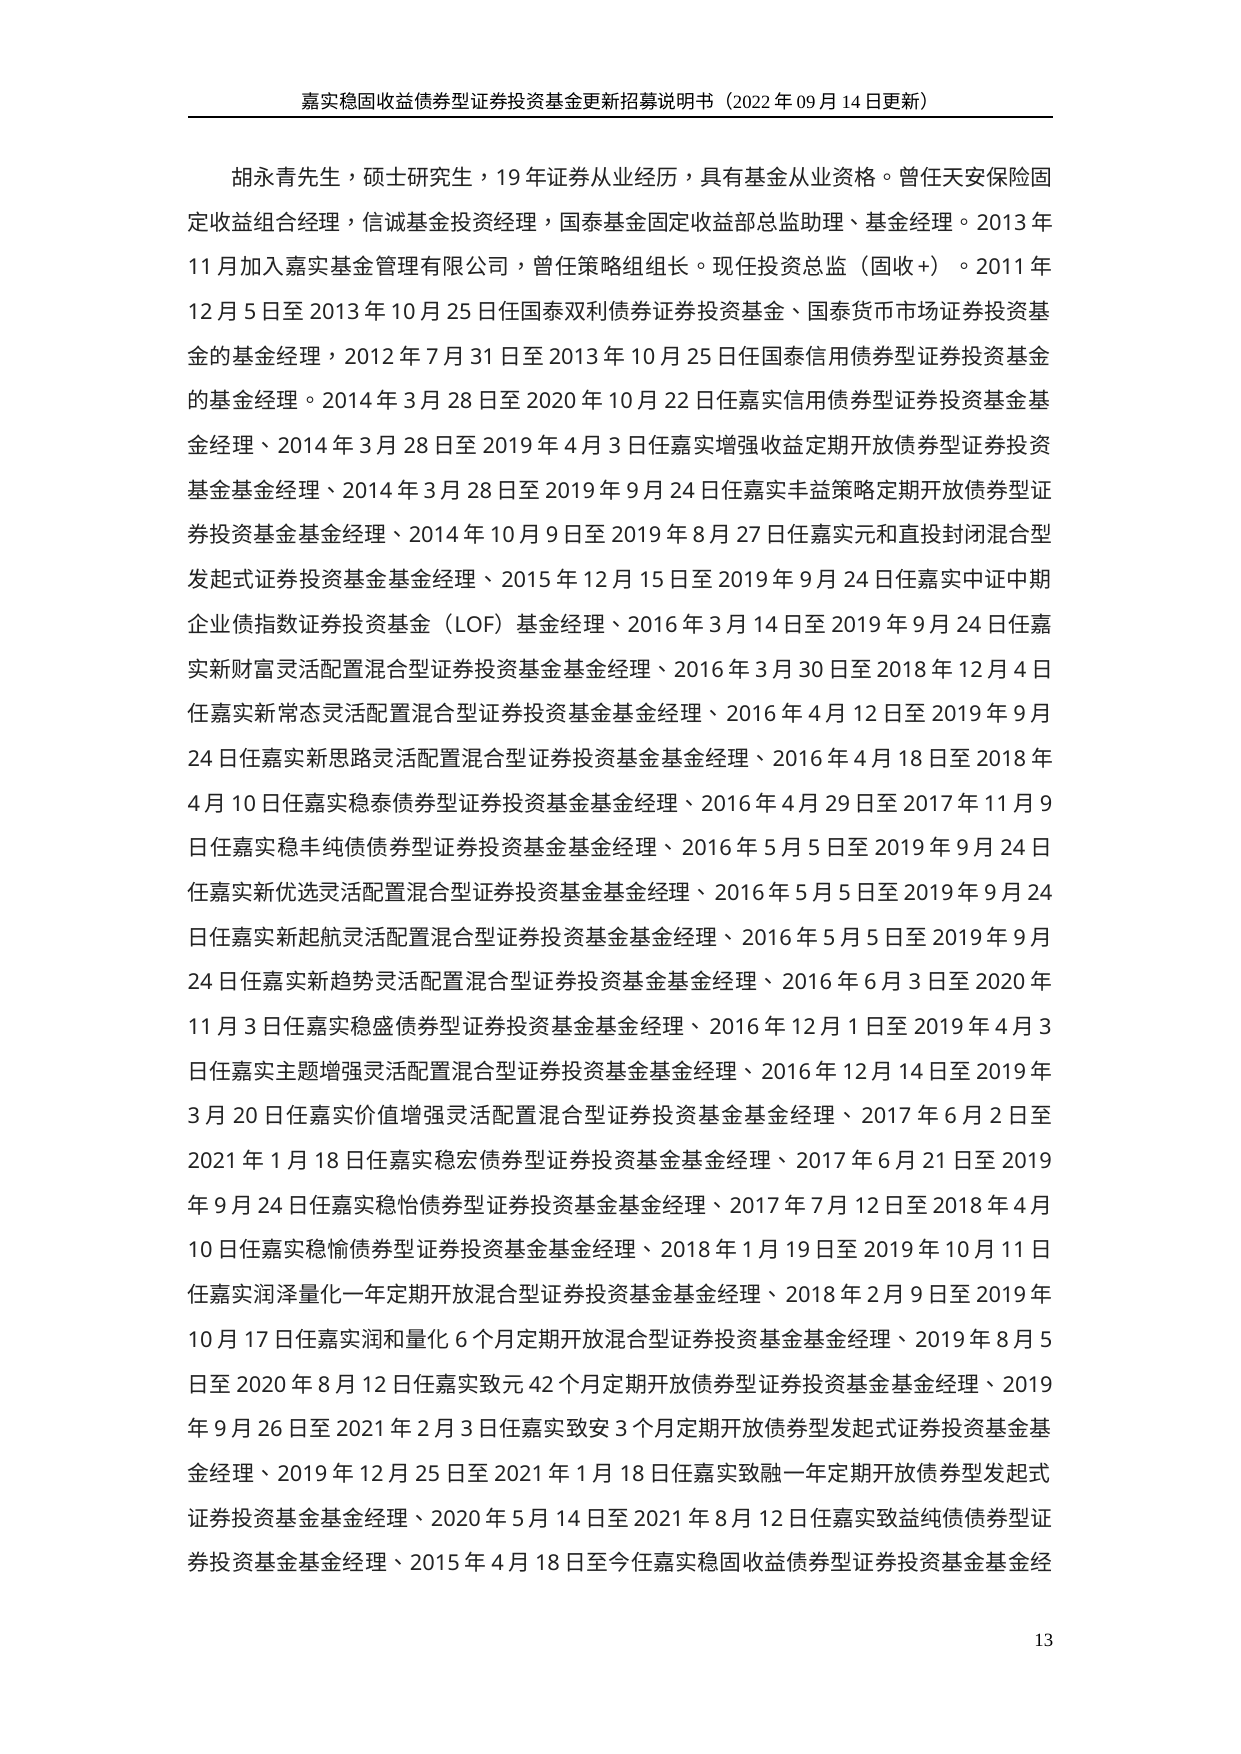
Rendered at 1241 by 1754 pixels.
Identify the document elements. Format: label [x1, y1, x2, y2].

text [187, 162, 1053, 1577]
